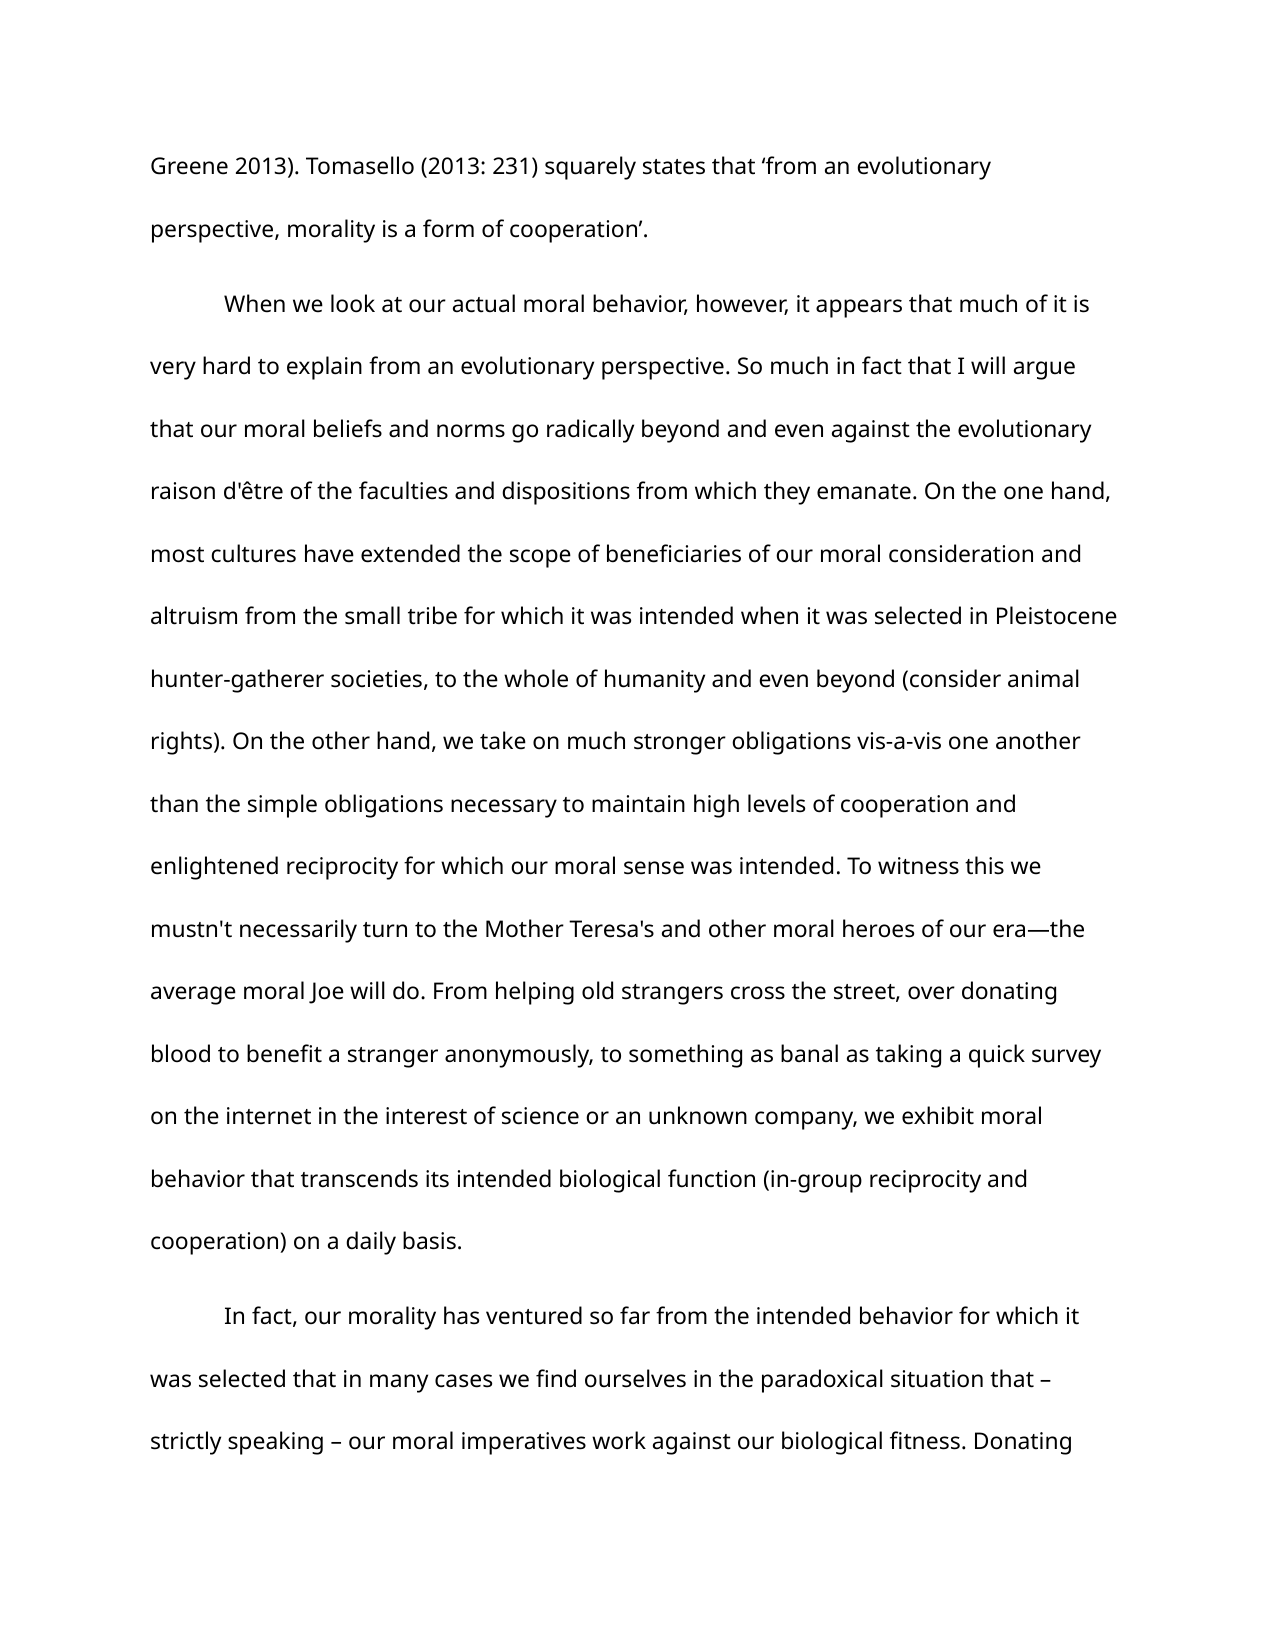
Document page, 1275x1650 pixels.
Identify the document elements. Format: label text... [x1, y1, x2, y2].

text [150, 1300, 1125, 1456]
text When we look at our actual moral behavior, however, it appears that much of it is very hard to explain from an evolutionary perspective. So much in fact that I will argue that our moral beliefs and norms go radically beyond and even against the evolutionary raison d'être of the faculties and dispositions from which they emanate. On the one hand, most cultures have extended the scope of beneficiaries of our moral consideration and altruism from the small tribe for which it was intended when it was selected in Pleistocene hunter-gatherer societies, to the whole of humanity and even beyond (consider animal rights). On the other hand, we take on much stronger obligations vis-a-vis one another than the simple obligations necessary to maintain high levels of cooperation and enlightened reciprocity for which our moral sense was intended. To witness this we mustn't necessarily turn to the Mother Teresa's and other moral heroes of our era—the average moral Joe will do. From helping old strangers cross the street, over donating blood to benefit a stranger anonymously, to something as banal as taking a quick survey on the internet in the interest of science or an unknown company, we exhibit moral behavior that transcends its intended biological function (in-group reciprocity and cooperation) on a daily basis. [150, 287, 1125, 1256]
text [150, 150, 1125, 244]
